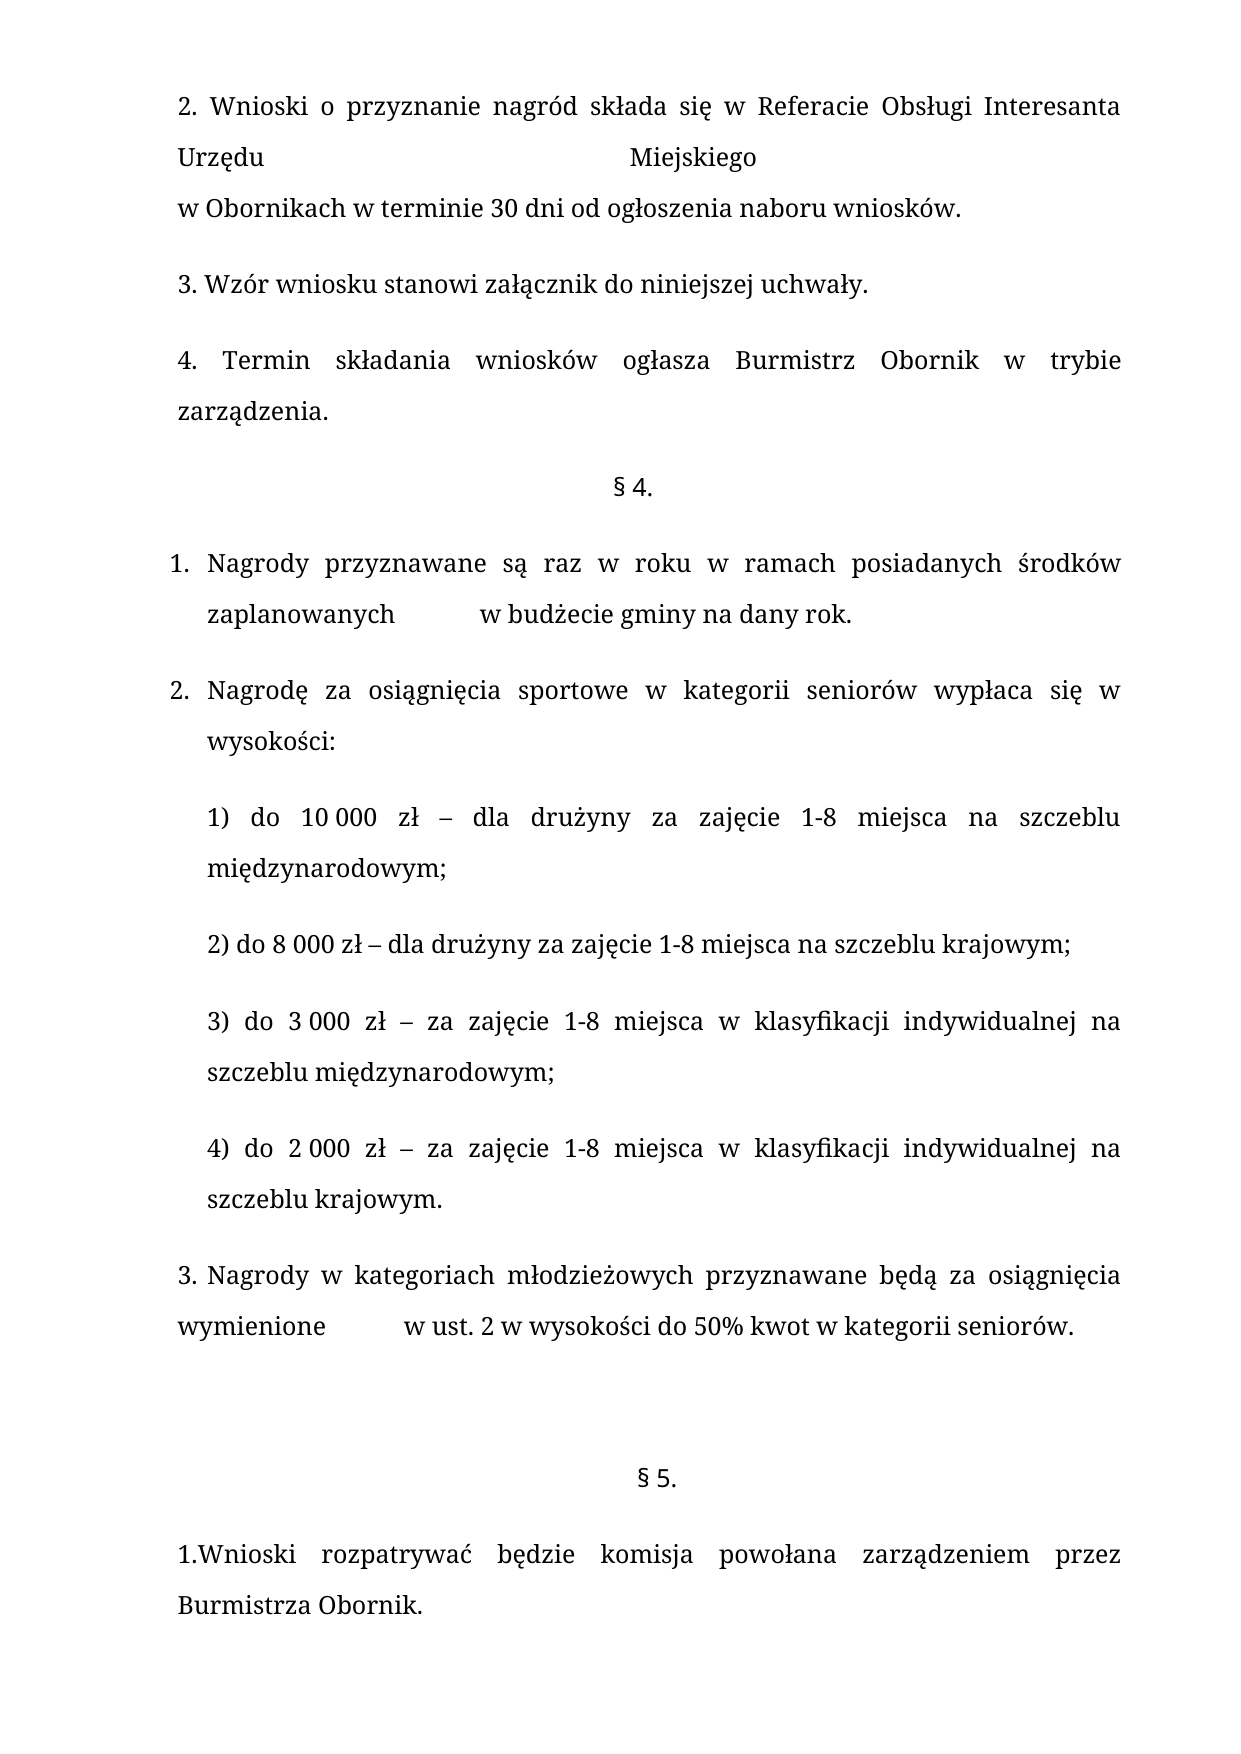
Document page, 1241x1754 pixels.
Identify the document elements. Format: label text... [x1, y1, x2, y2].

text § 5. [192, 1461, 1122, 1494]
text 4. Termin składania wniosków ogłasza Burmistrz Obornik w trybie zarządzenia. [177, 343, 1122, 428]
text 2) do 8 000 zł – dla drużyny za zajęcie 1-8 miejsca na szczeblu krajowym; [207, 927, 1122, 961]
text 1) do 10 000 zł – dla drużyny za zajęcie 1-8 miejsca na szczeblu międzynarodowym; [207, 800, 1122, 885]
text 3. Wzór wniosku stanowi załącznik do niniejszej uchwały. [177, 267, 1122, 301]
text 2. Wnioski o przyznanie nagród składa się w Referacie Obsługi Interesanta Urzędu Miejskiego w Obornikach w terminie 30 dni od ogłoszenia naboru wniosków. [177, 89, 1122, 225]
list Nagrody w kategoriach młodzieżowych przyznawane będą za osiągnięcia wymienione w ust. 2 w wysokości do 50% kwot w kategorii seniorów. [177, 1257, 1122, 1342]
list Nagrody przyznawane są raz w roku w ramach posiadanych środków zaplanowanych w budżecie gminy na dany rok. [169, 546, 1122, 631]
text 4) do 2 000 zł – za zajęcie 1-8 miejsca w klasyfikacji indywidualnej na szczeblu krajowym. [207, 1130, 1122, 1215]
text 3) do 3 000 zł – za zajęcie 1-8 miejsca w klasyfikacji indywidualnej na szczeblu międzynarodowym; [207, 1003, 1122, 1088]
list Nagrodę za osiągnięcia sportowe w kategorii seniorów wypłaca się w wysokości: [169, 673, 1122, 758]
text 1.Wnioski rozpatrywać będzie komisja powołana zarządzeniem przez Burmistrza Obornik. [177, 1537, 1122, 1622]
